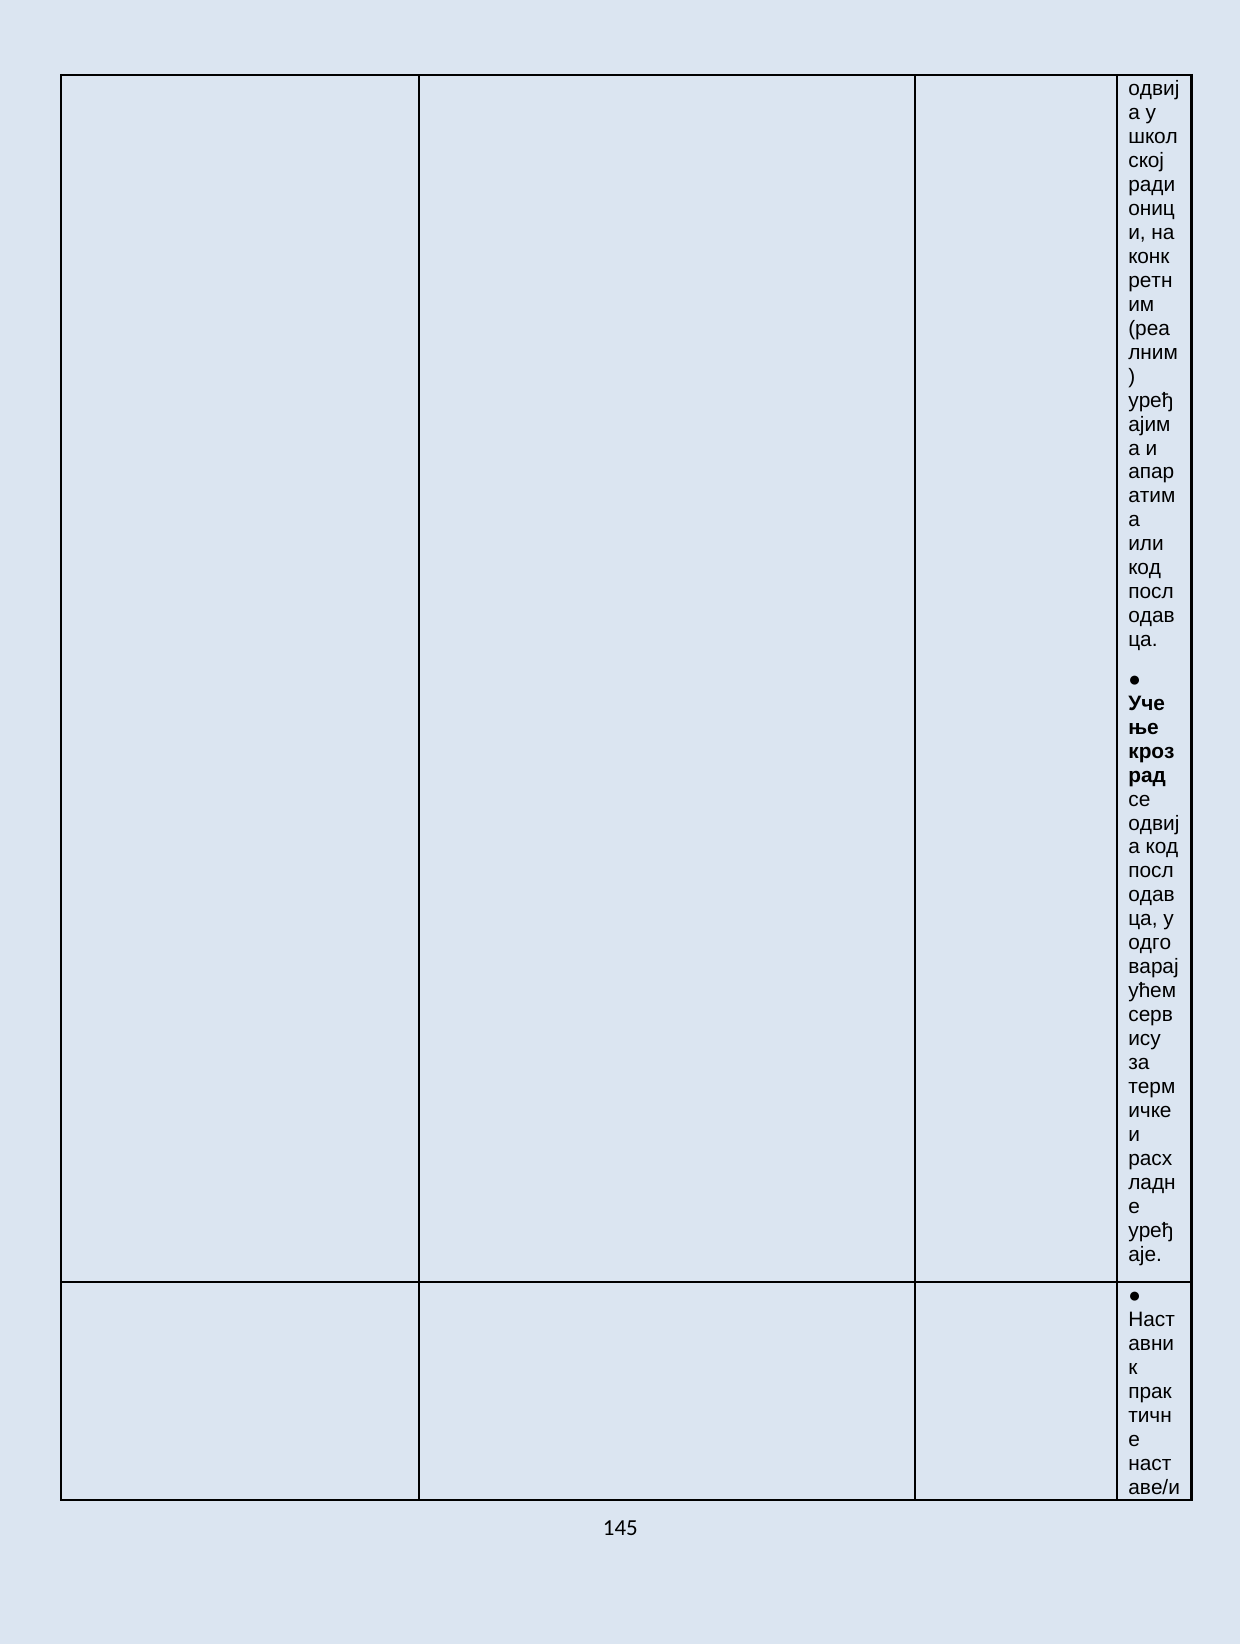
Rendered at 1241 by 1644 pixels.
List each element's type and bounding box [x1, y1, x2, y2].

table_cell [420, 76, 914, 1281]
table_cell [62, 76, 418, 1281]
table_cell [420, 1283, 914, 1499]
table_cell [62, 1283, 418, 1499]
table_cell [1118, 76, 1190, 1281]
table_cell [916, 1283, 1116, 1499]
table_cell [916, 76, 1116, 1281]
table_cell [1118, 1283, 1190, 1499]
